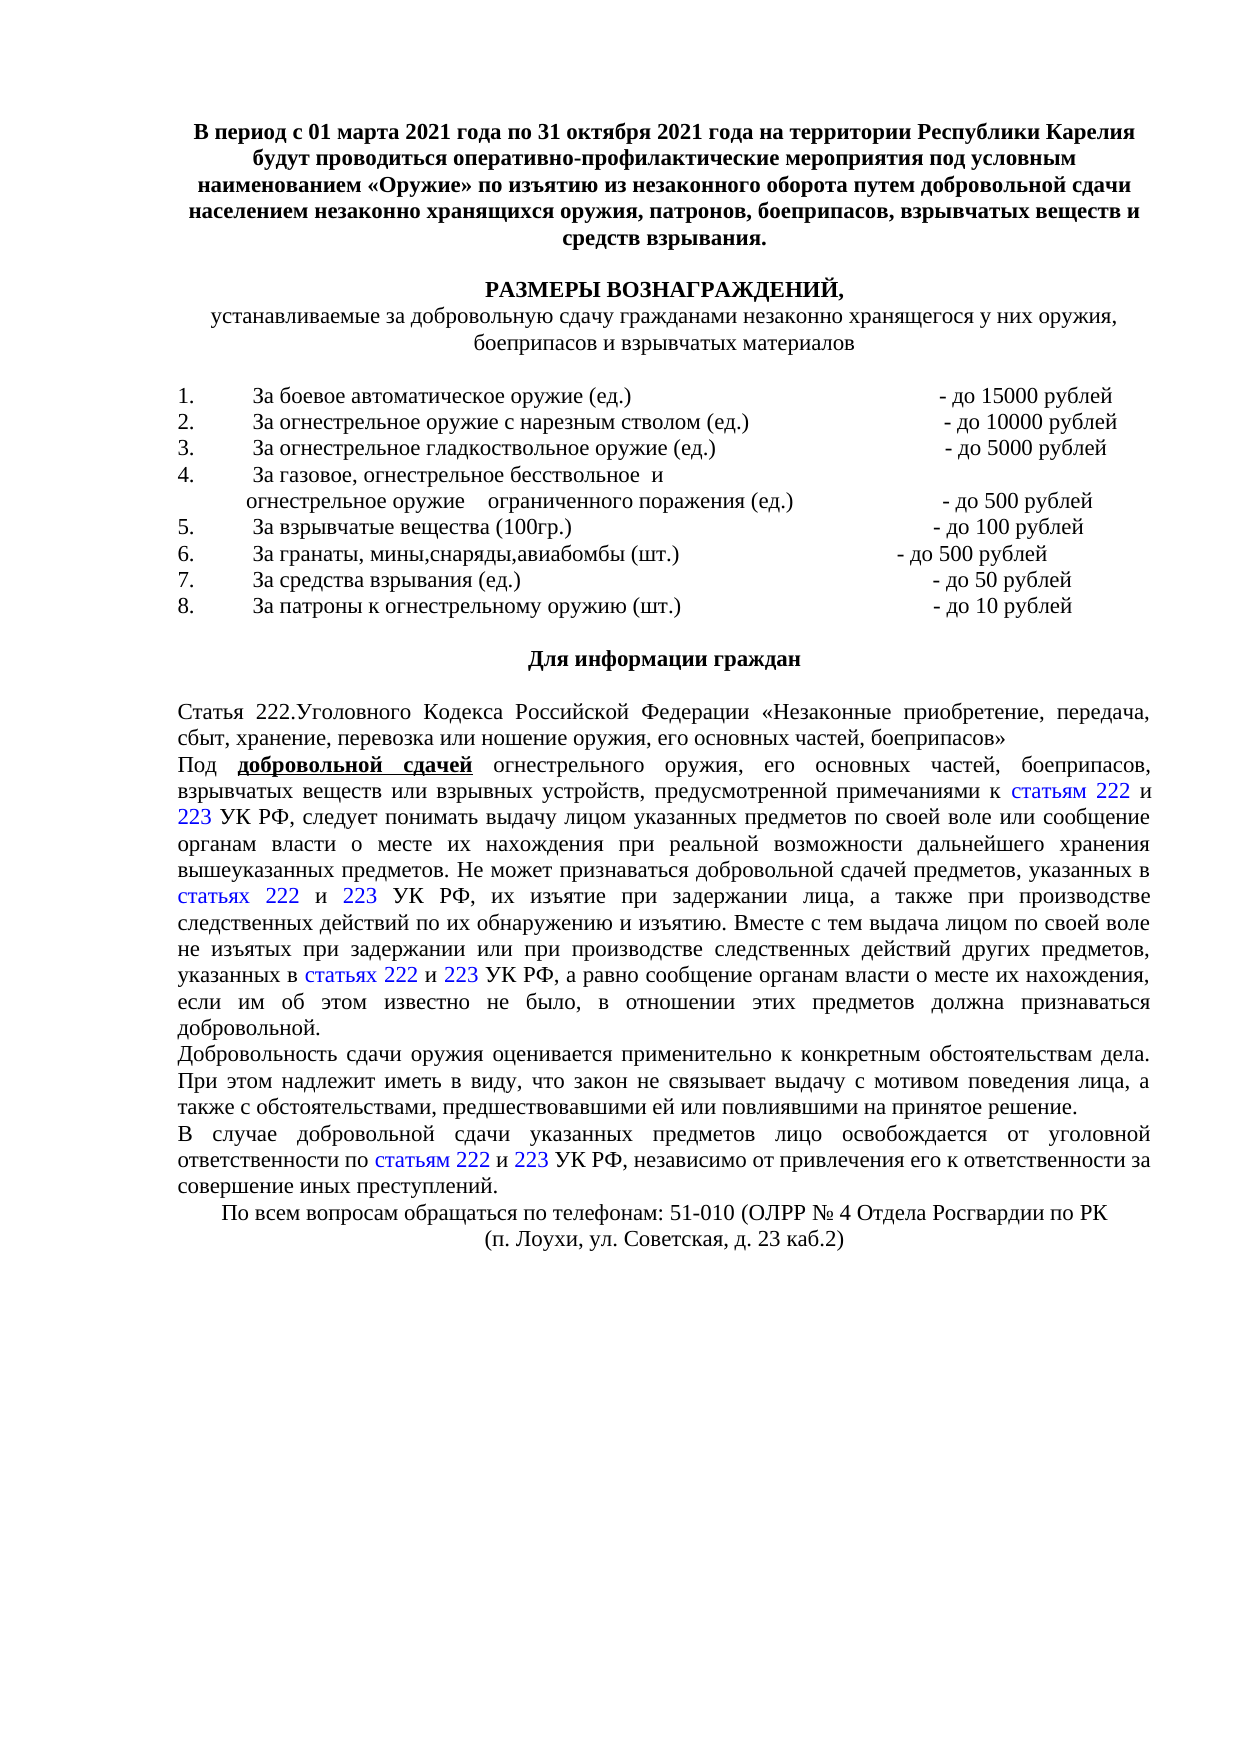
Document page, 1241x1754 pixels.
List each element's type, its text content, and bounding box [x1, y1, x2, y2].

list За гранаты, мины,снаряды,авиабомбы (шт.) - до 500 рублей [177, 540, 1152, 566]
text По всем вопросам обращаться по телефонам: 51-010 (ОЛРР № 4 Отдела Росгвардии по РК [177, 1199, 1152, 1225]
list За огнестрельное оружие с нарезным стволом (ед.) - до 10000 рублей [177, 408, 1152, 434]
text Добровольность сдачи оружия оценивается применительно к конкретным обстоятельствам дела. При этом надлежит иметь в виду, что закон не связывает выдачу с мотивом поведения лица, а также с обстоятельствами, предшествовавшими ей или повлиявшими на принятое решение. [177, 1041, 1152, 1119]
text (п. Лоухи, ул. Советская, д. 23 каб.2) [177, 1225, 1152, 1251]
text Под добровольной сдачей огнестрельного оружия, его основных частей, боеприпасов, взрывчатых веществ или взрывных устройств, предусмотренной примечаниями к статьям 222 и 223 УК РФ, следует понимать выдачу лицом указанных предметов по своей воле или сообщение органам власти о месте их нахождения при реальной возможности дальнейшего хранения вышеуказанных предметов. Не может признаваться добровольной сдачей предметов, указанных в статьях 222 и 223 УК РФ, их изъятие при задержании лица, а также при производстве следственных действий по их обнаружению и изъятию. Вместе с тем выдача лицом по своей воле не изъятых при задержании или при производстве следственных действий других предметов, указанных в статьях 222 и 223 УК РФ, а равно сообщение органам власти о месте их нахождения, если им об этом известно не было, в отношении этих предметов должна признаваться добровольной. [177, 751, 1152, 1041]
list За огнестрельное гладкоствольное оружие (ед.) - до 5000 рублей [177, 434, 1152, 461]
list За газовое, огнестрельное бесствольное и [177, 461, 1152, 487]
text Статья 222.Уголовного Кодекса Российской Федерации «Незаконные приобретение, передача, сбыт, хранение, перевозка или ношение оружия, его основных частей, боеприпасов» [177, 698, 1152, 751]
subtitle РАЗМЕРЫ ВОЗНАГРАЖДЕНИЙ, [177, 276, 1152, 303]
text огнестрельное оружие ограниченного поражения (ед.) - до 500 рублей [177, 487, 1152, 513]
text устанавливаемые за добровольную сдачу гражданами незаконно хранящегося у них оружия, боеприпасов и взрывчатых материалов [177, 303, 1152, 355]
text В случае добровольной сдачи указанных предметов лицо освобождается от уголовной ответственности по статьям 222 и 223 УК РФ, независимо от привлечения его к ответственности за совершение иных преступлений. [177, 1119, 1152, 1199]
list За боевое автоматическое оружие (ед.) - до 15000 рублей [177, 382, 1152, 408]
list За средства взрывания (ед.) - до 50 рублей [177, 566, 1152, 592]
list За взрывчатые вещества (100гр.) - до 100 рублей [177, 513, 1152, 540]
list За патроны к огнестрельному оружию (шт.) - до 10 рублей [177, 592, 1152, 619]
subtitle В период с 01 марта 2021 года по 31 октября 2021 года на территории Республики Карелия будут проводиться оперативно-профилактические мероприятия под условным наименованием «Оружие» по изъятию из незаконного оборота путем добровольной сдачи населением незаконно хранящихся оружия, патронов, боеприпасов, взрывчатых веществ и средств взрывания. [177, 118, 1152, 250]
text Для информации граждан [177, 645, 1152, 672]
